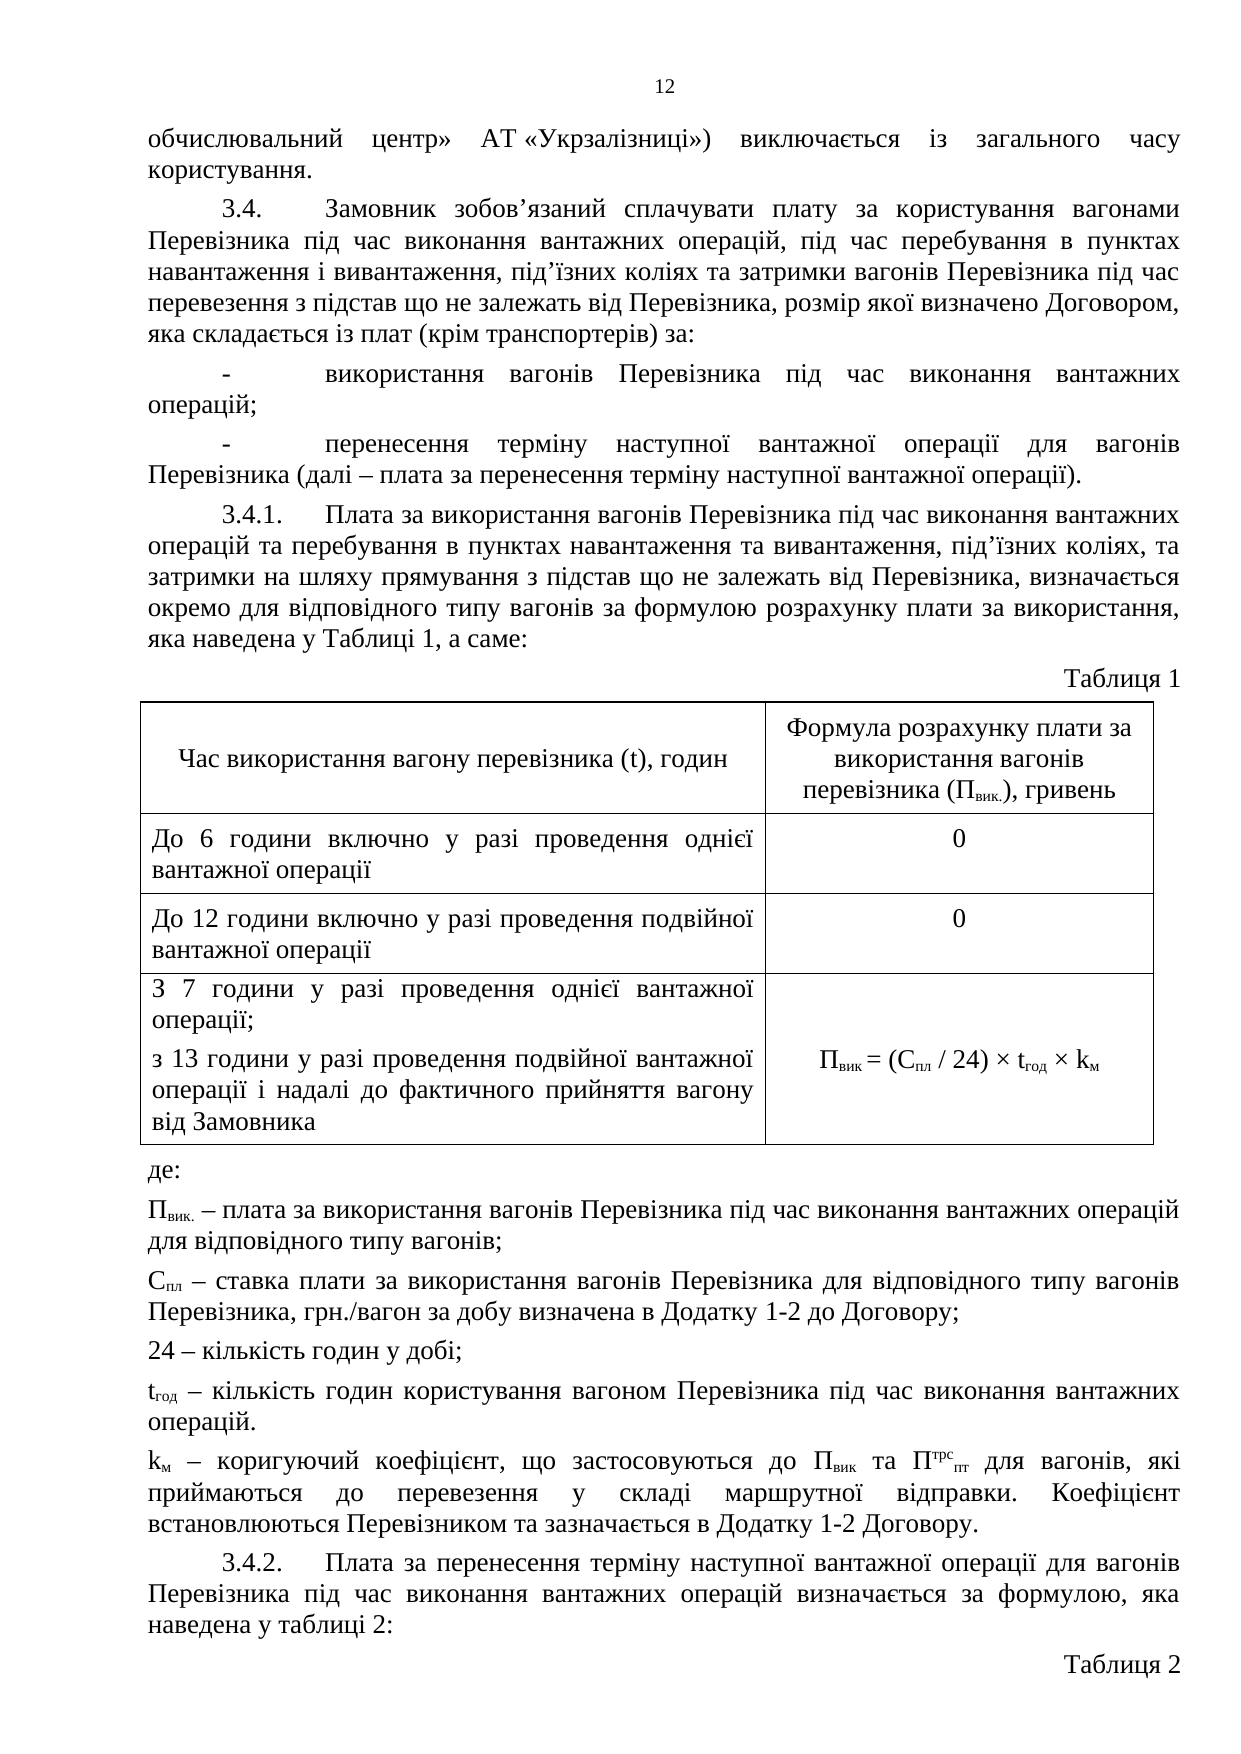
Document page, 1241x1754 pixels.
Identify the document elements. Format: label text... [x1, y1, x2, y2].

list Таблиця 1 [148, 662, 1181, 693]
table_cell 0 [766, 814, 1153, 893]
list Замовник зобов’язаний сплачувати плату за користування вагонами Перевізника під час виконання вантажних операцій, під час перебування в пунктах навантаження і вивантаження, під’їзних коліях та затримки вагонів Перевізника під час перевезення з підстав що не залежать від Перевізника, розмір якої визначено Договором, яка складається із плат (крім транспортерів) за: [148, 193, 1181, 348]
text Пвик. – плата за використання вагонів Перевізника під час виконання вантажних операцій для відповідного типу вагонів; [148, 1193, 1181, 1255]
table_cell 0 [766, 894, 1153, 973]
list Плата за використання вагонів Перевізника під час виконання вантажних операцій та перебування в пунктах навантаження та вивантаження, під’їзних коліях, та затримки на шляху прямування з підстав що не залежать від Перевізника, визначається окремо для відповідного типу вагонів за формулою розрахунку плати за використання, яка наведена у Таблиці 1, а саме: [148, 498, 1181, 654]
text Таблиця 2 [148, 1648, 1181, 1679]
table_cell До 6 години включно у разі проведення однієї вантажної операції [141, 814, 765, 893]
list перенесення терміну наступної вантажної операції для вагонів Перевізника (далі – плата за перенесення терміну наступної вантажної операції). [148, 427, 1181, 489]
table_cell З 7 години у разі проведення однієї вантажної операції; з 13 години у разі проведення подвійної вантажної операції і надалі до фактичного прийняття вагону від Замовника [141, 974, 765, 1144]
list tгод – кількість годин користування вагоном Перевізника під час виконання вантажних операцій. [148, 1374, 1181, 1436]
text де: [148, 1154, 1181, 1185]
list kм – коригуючий коефіцієнт, що застосовуються до Пвик та Птрспт для вагонів, які приймаються до перевезення у складі маршрутної відправки. Коефіцієнт встановлюються Перевізником та зазначається в Додатку 1-2 Договору. [148, 1444, 1181, 1538]
table_header Час використання вагону перевізника (t), годин [141, 703, 765, 813]
list Плата за перенесення терміну наступної вантажної операції для вагонів Перевізника під час виконання вантажних операцій визначається за формулою, яка наведена у таблиці 2: [148, 1546, 1181, 1640]
table_cell До 12 години включно у разі проведення подвійної вантажної операції [141, 894, 765, 973]
table_header Формула розрахунку плати за використання вагонів перевізника (Пвик.), гривень [766, 703, 1153, 813]
list використання вагонів Перевізника під час виконання вантажних операцій; [148, 357, 1181, 419]
text Спл – ставка плати за використання вагонів Перевізника для відповідного типу вагонів Перевізника, грн./вагон за добу визначена в Додатку 1-2 до Договору; [148, 1264, 1181, 1326]
text 24 – кількість годин у добі; [148, 1334, 1181, 1366]
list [148, 122, 1181, 184]
table_cell Пвик = (Спл / 24) × tгод × kм [766, 974, 1153, 1144]
